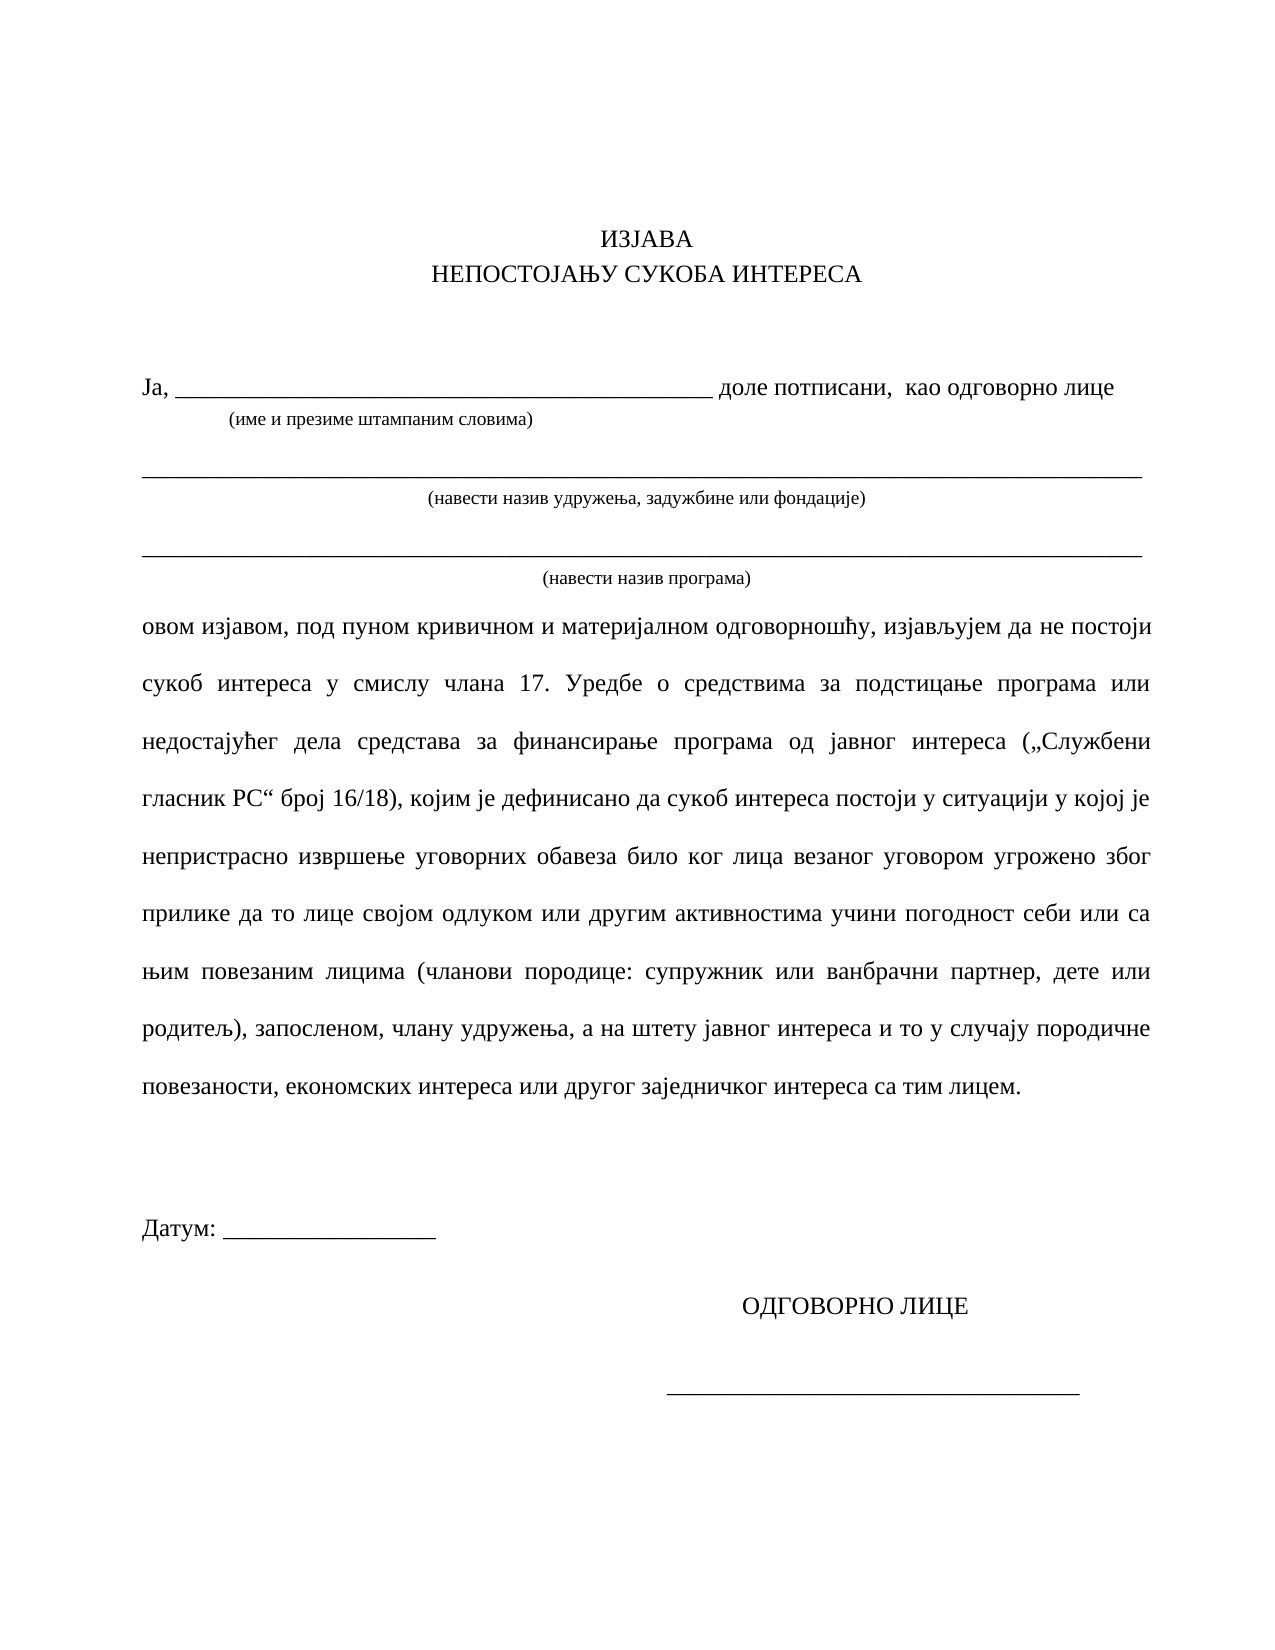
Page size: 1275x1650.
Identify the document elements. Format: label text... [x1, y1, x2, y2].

text ________________________________________________________________________________ [142, 531, 1152, 560]
text _________________________________ [142, 1369, 1152, 1398]
text овом изјавом, под пуном кривичном и материјалном одговорношћу, изјављујем да не постоји сукоб интереса у смислу члана 17. Уредбе о средствима за подстицање програма или недостајућег дела средстава за финансирање програма од јавног интереса („Службени гласник РС“ број 16/18), којим је дефинисано да сукоб интереса постоји у ситуацији у којој је непристрасно извршење уговорних обавеза било ког лица везаног уговором угрожено због прилике да то лице својом одлуком или другим активностима учини погодност себи или са њим повезаним лицима (чланови породице: супружник или ванбрачни партнер, дете или родитељ), запосленом, члану удружења, а на штету јавног интереса и то у случају породичне повезаности, економских интереса или другог заједничког интереса са тим лицем. [142, 611, 1152, 1099]
text НЕПОСТОЈАЊУ СУКОБА ИНТЕРЕСА [142, 259, 1152, 288]
text Датум: _________________ [142, 1213, 1152, 1241]
text ОДГОВОРНО ЛИЦЕ [142, 1291, 1152, 1319]
text (навести назив програма) [142, 566, 1152, 604]
text Ја, ___________________________________________ доле потписани, као одговорно лице [142, 372, 1152, 401]
text ________________________________________________________________________________ [142, 452, 1152, 480]
text (навести назив удружења, задужбине или фондације) [142, 487, 1152, 525]
text (име и презиме штампаним словима) [142, 407, 1152, 445]
text ИЗЈАВА [142, 224, 1152, 253]
